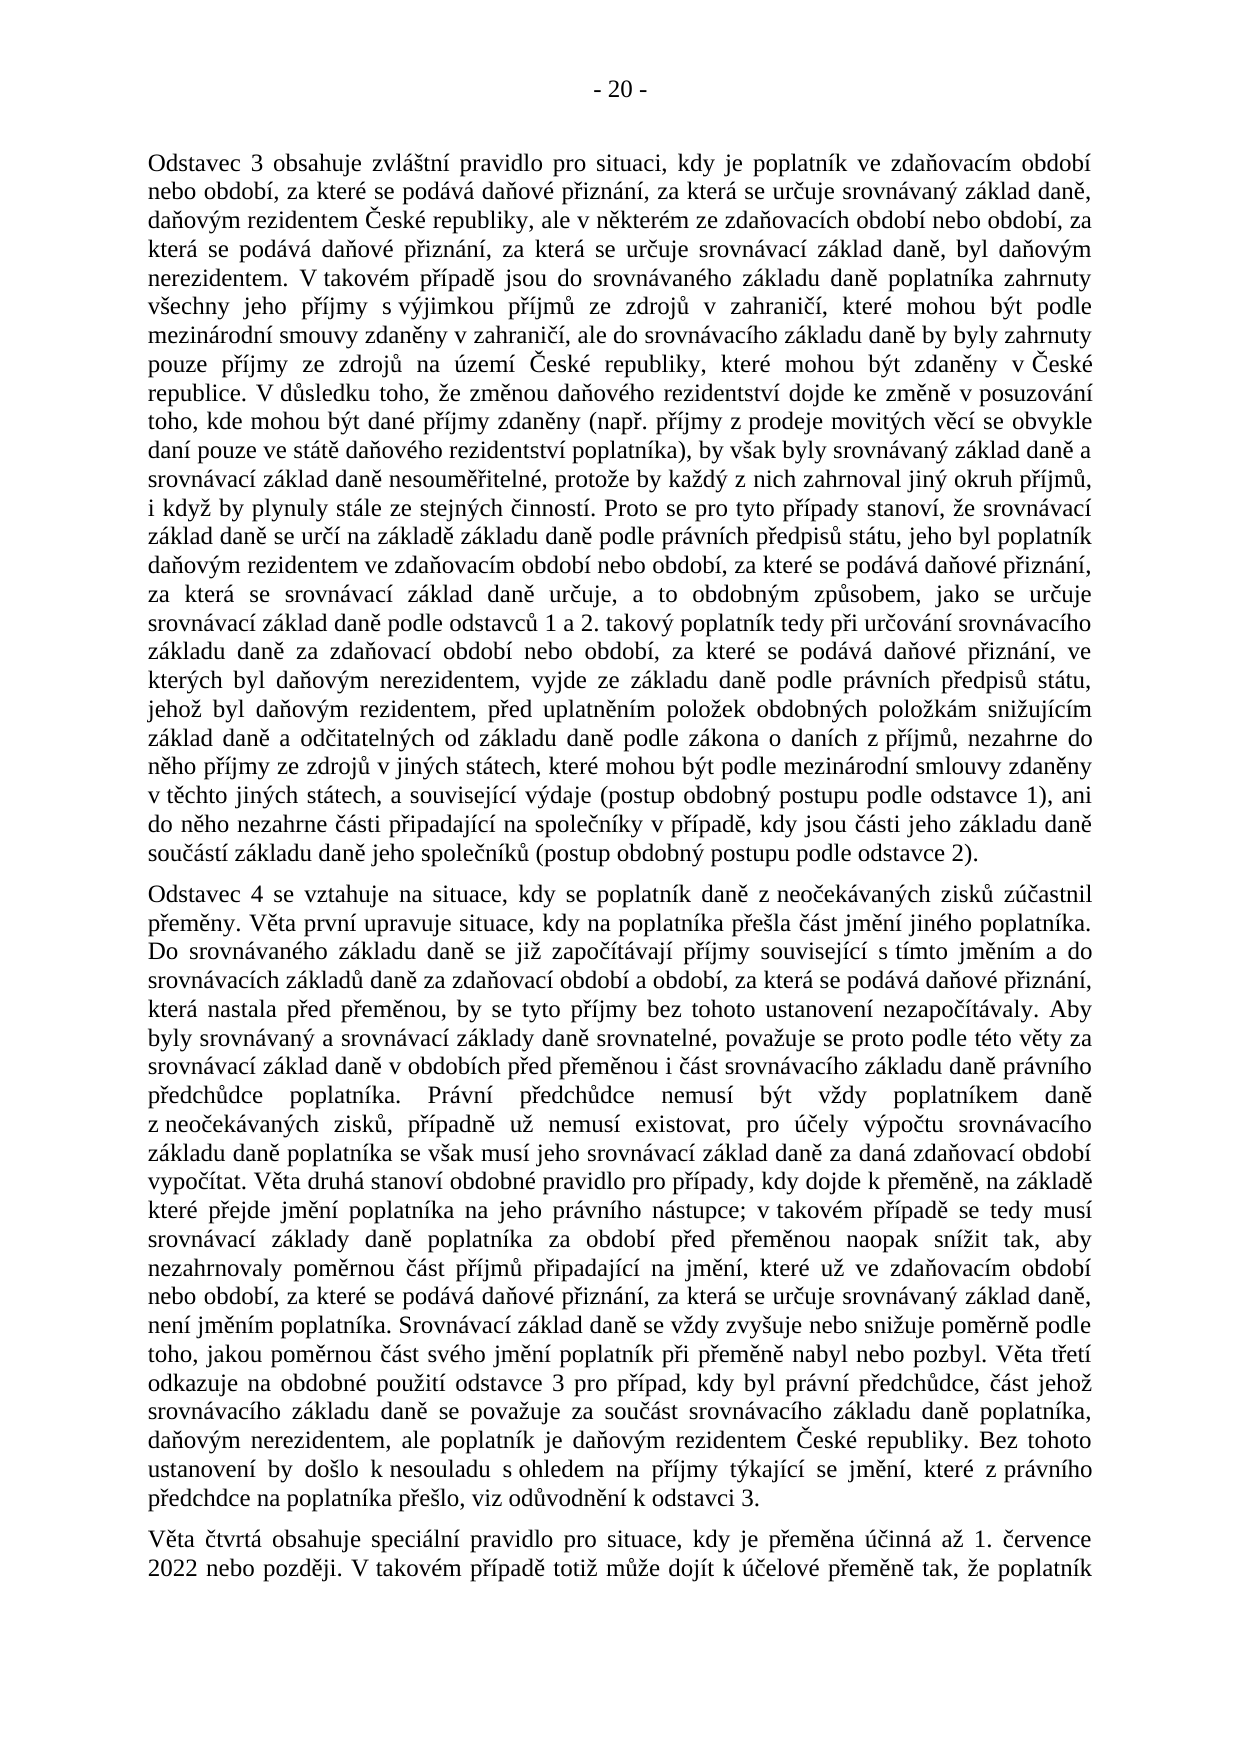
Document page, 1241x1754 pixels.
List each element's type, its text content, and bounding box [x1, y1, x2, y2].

text Odstavec 4 se vztahuje na situace, kdy se poplatník daně z neočekávaných zisků zúčastnil přeměny. Věta první upravuje situace, kdy na poplatníka přešla část jmění jiného poplatníka. Do srovnávaného základu daně se již započítávají příjmy související s tímto jměním a do srovnávacích základů daně za zdaňovací období a období, za která se podává daňové přiznání, která nastala před přeměnou, by se tyto příjmy bez tohoto ustanovení nezapočítávaly. Aby byly srovnávaný a srovnávací základy daně srovnatelné, považuje se proto podle této věty za srovnávací základ daně v obdobích před přeměnou i část srovnávacího základu daně právního předchůdce poplatníka. Právní předchůdce nemusí být vždy poplatníkem daně z neočekávaných zisků, případně už nemusí existovat, pro účely výpočtu srovnávacího základu daně poplatníka se však musí jeho srovnávací základ daně za daná zdaňovací období vypočítat. Věta druhá stanoví obdobné pravidlo pro případy, kdy dojde k přeměně, na základě které přejde jmění poplatníka na jeho právního nástupce; v takovém případě se tedy musí srovnávací základy daně poplatníka za období před přeměnou naopak snížit tak, aby nezahrnovaly poměrnou část příjmů připadající na jmění, které už ve zdaňovacím období nebo období, za které se podává daňové přiznání, za která se určuje srovnávaný základ daně, není jměním poplatníka. Srovnávací základ daně se vždy zvyšuje nebo snižuje poměrně podle toho, jakou poměrnou část svého jmění poplatník při přeměně nabyl nebo pozbyl. Věta třetí odkazuje na obdobné použití odstavce 3 pro případ, kdy byl právní předchůdce, část jehož srovnávacího základu daně se považuje za součást srovnávacího základu daně poplatníka, daňovým nerezidentem, ale poplatník je daňovým rezidentem České republiky. Bez tohoto ustanovení by došlo k nesouladu s ohledem na příjmy týkající se jmění, které z právního předchdce na poplatníka přešlo, viz odůvodnění k odstavci 3. [148, 879, 1093, 1511]
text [148, 1524, 1093, 1581]
text Odstavec 3 obsahuje zvláštní pravidlo pro situaci, kdy je poplatník ve zdaňovacím období nebo období, za které se podává daňové přiznání, za která se určuje srovnávaný základ daně, daňovým rezidentem České republiky, ale v některém ze zdaňovacích období nebo období, za která se podává daňové přiznání, za která se určuje srovnávací základ daně, byl daňovým nerezidentem. V takovém případě jsou do srovnávaného základu daně poplatníka zahrnuty všechny jeho příjmy s výjimkou příjmů ze zdrojů v zahraničí, které mohou být podle mezinárodní smouvy zdaněny v zahraničí, ale do srovnávacího základu daně by byly zahrnuty pouze příjmy ze zdrojů na území České republiky, které mohou být zdaněny v České republice. V důsledku toho, že změnou daňového rezidentství dojde ke změně v posuzování toho, kde mohou být dané příjmy zdaněny (např. příjmy z prodeje movitých věcí se obvykle daní pouze ve státě daňového rezidentství poplatníka), by však byly srovnávaný základ daně a srovnávací základ daně nesouměřitelné, protože by každý z nich zahrnoval jiný okruh příjmů, i když by plynuly stále ze stejných činností. Proto se pro tyto případy stanoví, že srovnávací základ daně se určí na základě základu daně podle právních předpisů státu, jeho byl poplatník daňovým rezidentem ve zdaňovacím období nebo období, za které se podává daňové přiznání, za která se srovnávací základ daně určuje, a to obdobným způsobem, jako se určuje srovnávací základ daně podle odstavců 1 a 2. takový poplatník tedy při určování srovnávacího základu daně za zdaňovací období nebo období, za které se podává daňové přiznání, ve kterých byl daňovým nerezidentem, vyjde ze základu daně podle právních předpisů státu, jehož byl daňovým rezidentem, před uplatněním položek obdobných položkám snižujícím základ daně a odčitatelných od základu daně podle zákona o daních z příjmů, nezahrne do něho příjmy ze zdrojů v jiných státech, které mohou být podle mezinárodní smlouvy zdaněny v těchto jiných státech, a související výdaje (postup obdobný postupu podle odstavce 1), ani do něho nezahrne části připadající na společníky v případě, kdy jsou části jeho základu daně součástí základu daně jeho společníků (postup obdobný postupu podle odstavce 2). [148, 148, 1093, 866]
